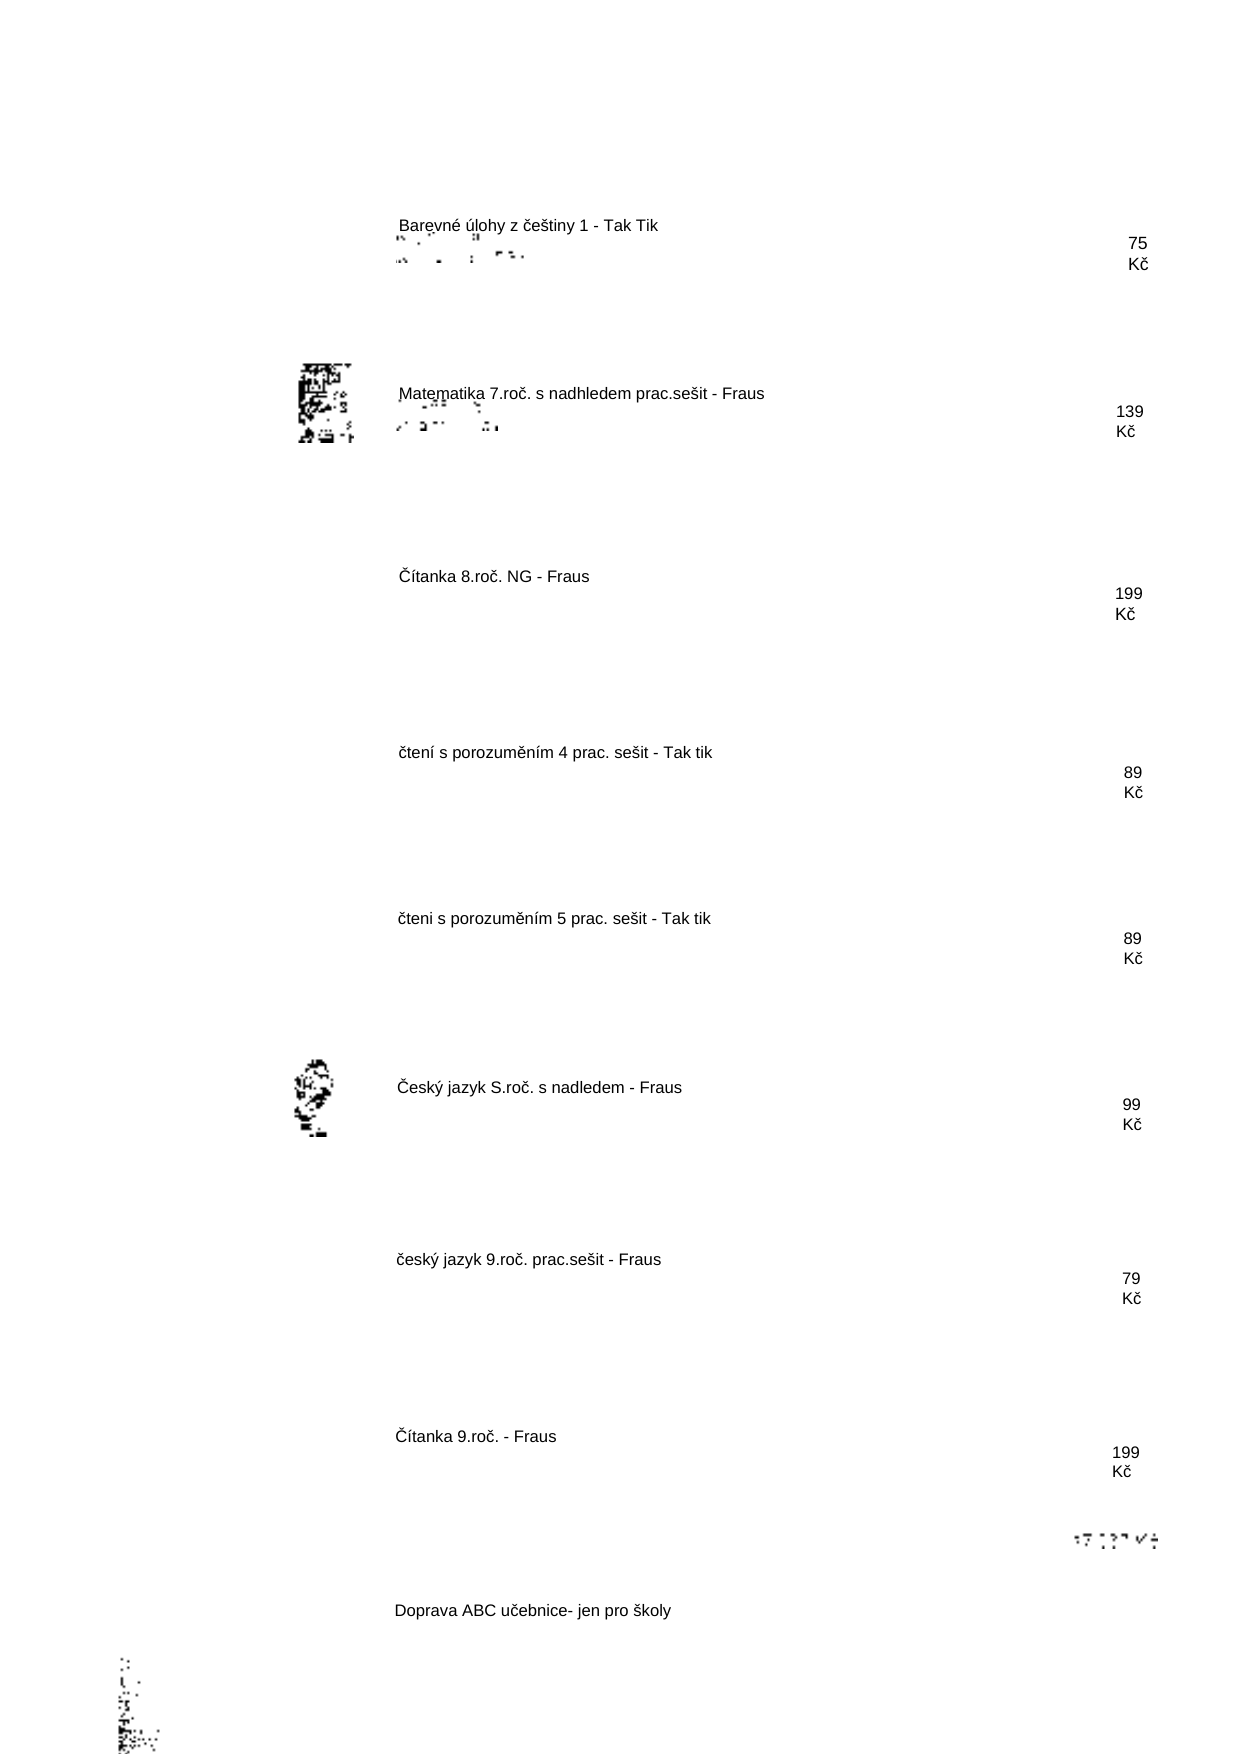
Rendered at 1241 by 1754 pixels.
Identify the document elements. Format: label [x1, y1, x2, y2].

picture [393, 398, 498, 431]
picture [116, 1644, 194, 1754]
picture [293, 1058, 340, 1137]
picture [297, 362, 354, 443]
picture [1072, 1532, 1158, 1549]
picture [396, 232, 524, 263]
